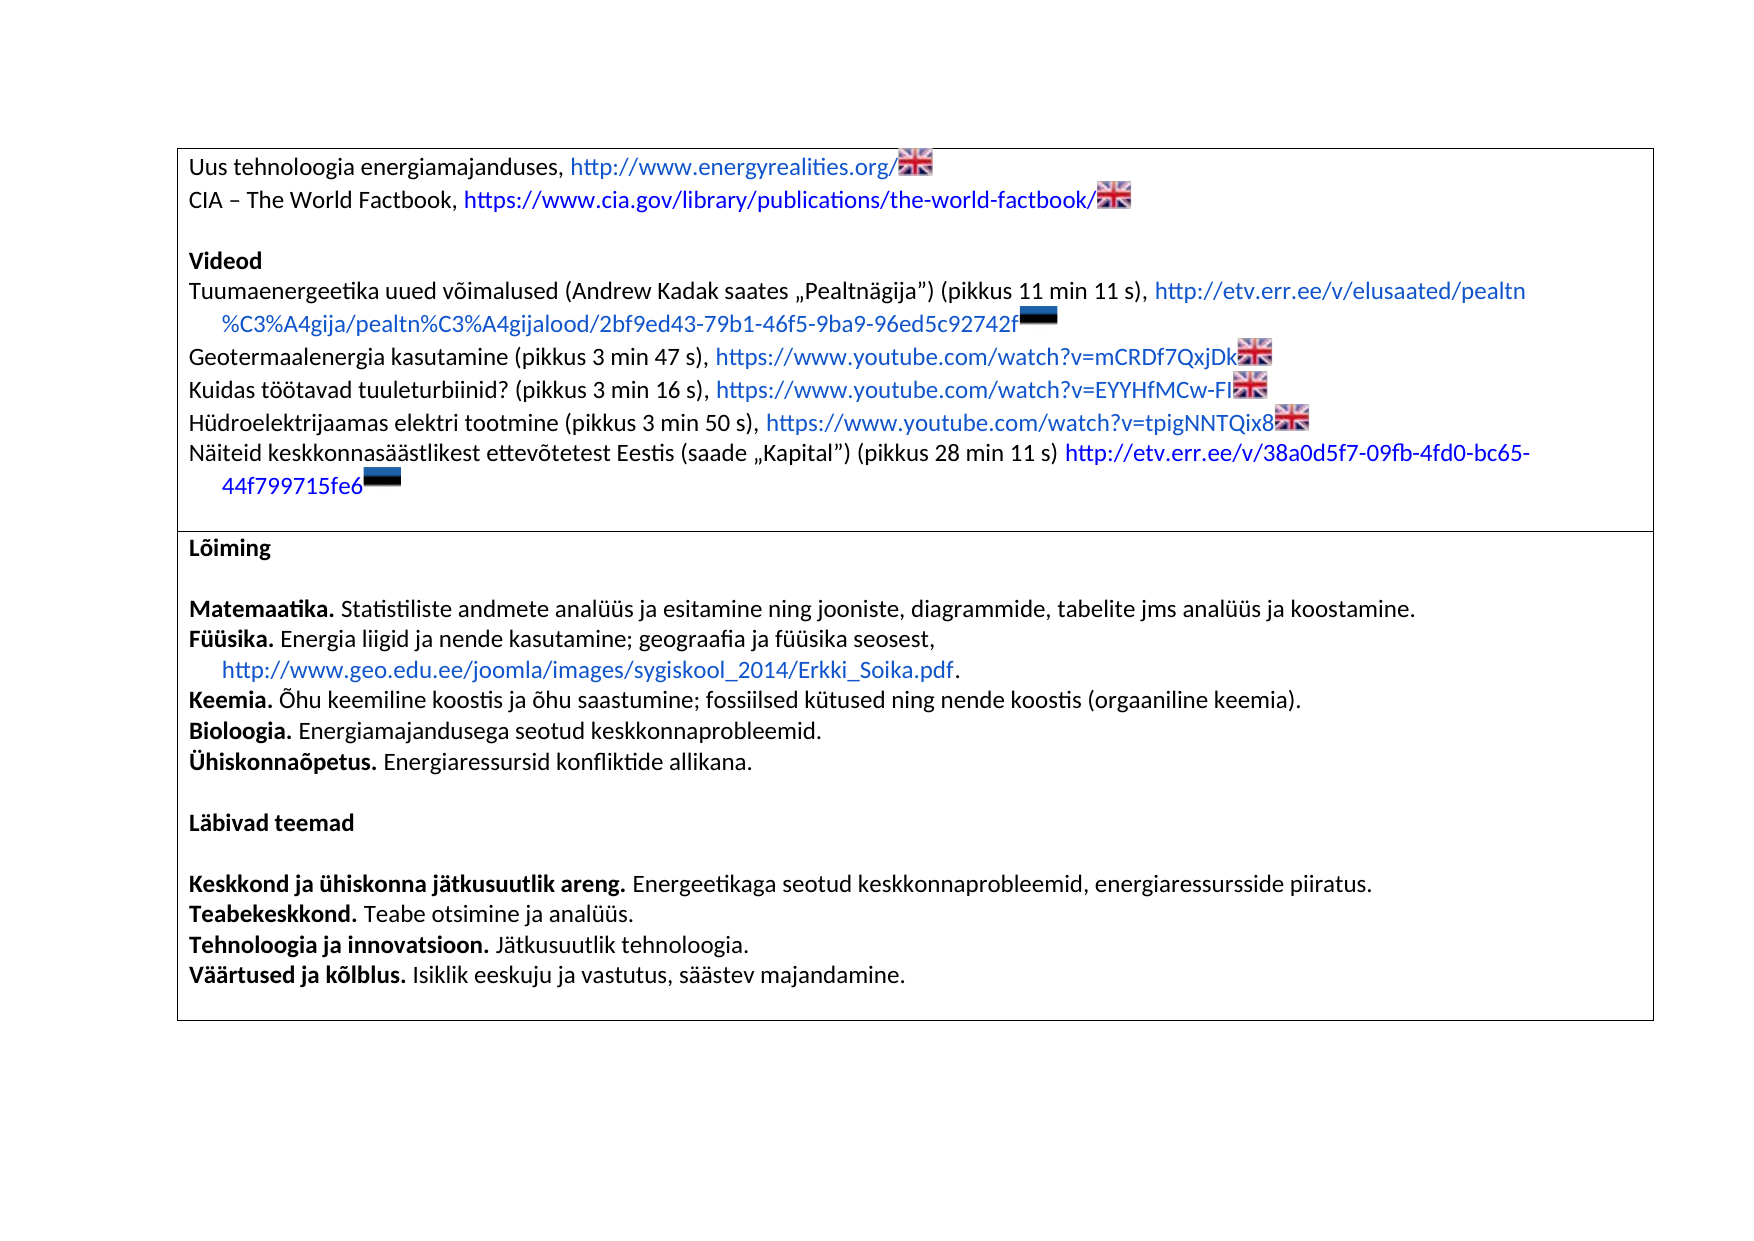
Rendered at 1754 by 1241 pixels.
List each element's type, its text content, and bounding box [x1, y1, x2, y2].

picture [1237, 338, 1273, 366]
picture [1019, 306, 1058, 333]
picture [1097, 181, 1132, 209]
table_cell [178, 149, 1653, 531]
picture [363, 467, 401, 495]
picture [898, 148, 933, 176]
table_cell Lõiming Matemaatika. Statistiliste andmete analüüs ja esitamine ning jooniste, diagrammide, tabelite jms analüüs ja koostamine. Füüsika. Energia liigid ja nende kasutamine; geograafia ja füüsika seosest, http://www.geo.edu.ee/joomla/images/sygiskool_2014/Erkki_Soika.pdf. Keemia. Õhu keemiline koostis ja õhu saastumine; fossiilsed kütused ning nende koostis (orgaaniline keemia). Bioloogia. Energiamajandusega seotud keskkonnaprobleemid. Ühiskonnaõpetus. Energiaressursid konfliktide allikana. Läbivad teemad Keskkond ja ühiskonna jätkusuutlik areng. Energeetikaga seotud keskkonnaprobleemid, energiaressursside piiratus. Teabekeskkond. Teabe otsimine ja analüüs. Tehnoloogia ja innovatsioon. Jätkusuutlik tehnoloogia. Väärtused ja kõlblus. Isiklik eeskuju ja vastutus, säästev majandamine. [178, 532, 1653, 1020]
picture [1233, 371, 1268, 399]
picture [1274, 404, 1310, 431]
